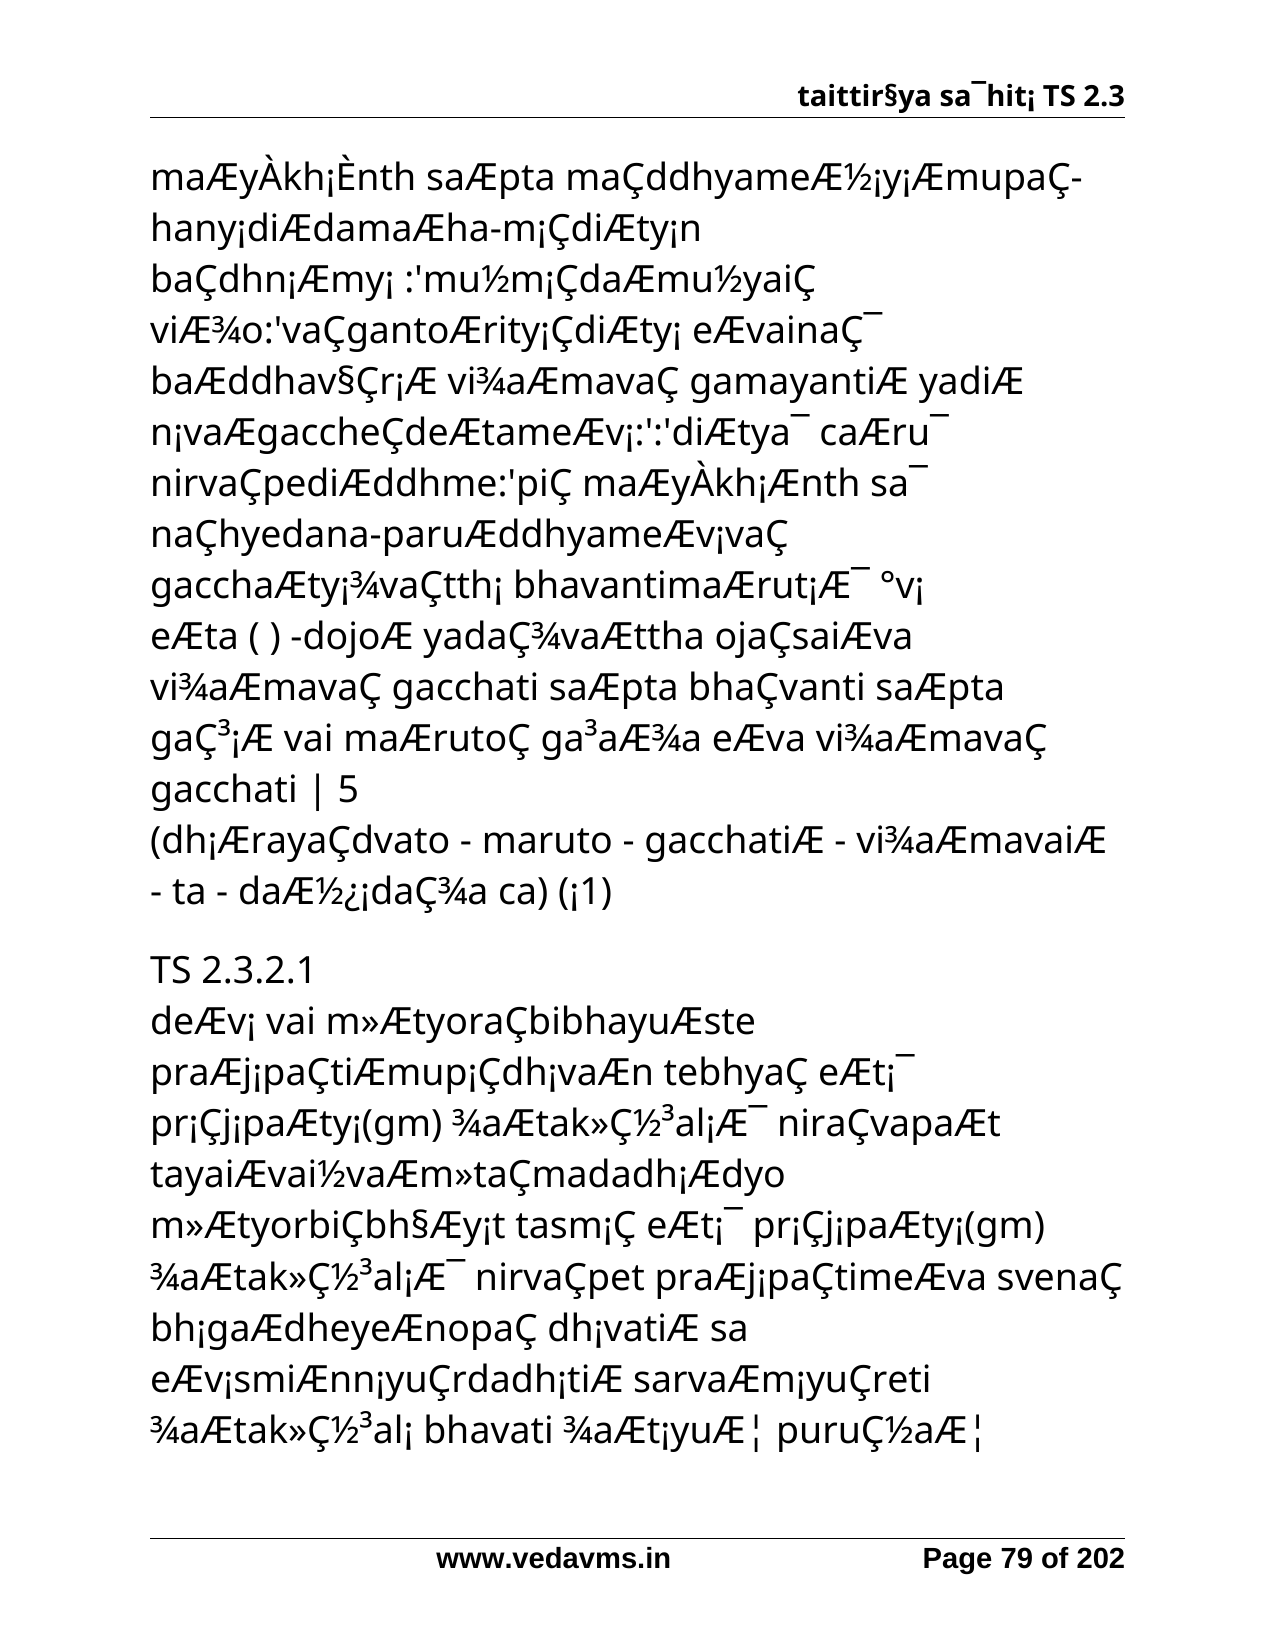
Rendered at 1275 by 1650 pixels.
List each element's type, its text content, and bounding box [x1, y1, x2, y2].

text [150, 995, 1125, 1454]
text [150, 150, 1125, 813]
text TS 2.3.2.1 [150, 944, 1125, 995]
text (dh¡ÆrayaÇdvato - maruto - gacchatiÆ - vi¾aÆmavaiÆ - ta - daÆ½¿¡daÇ¾a ca) (¡1) [150, 813, 1125, 916]
